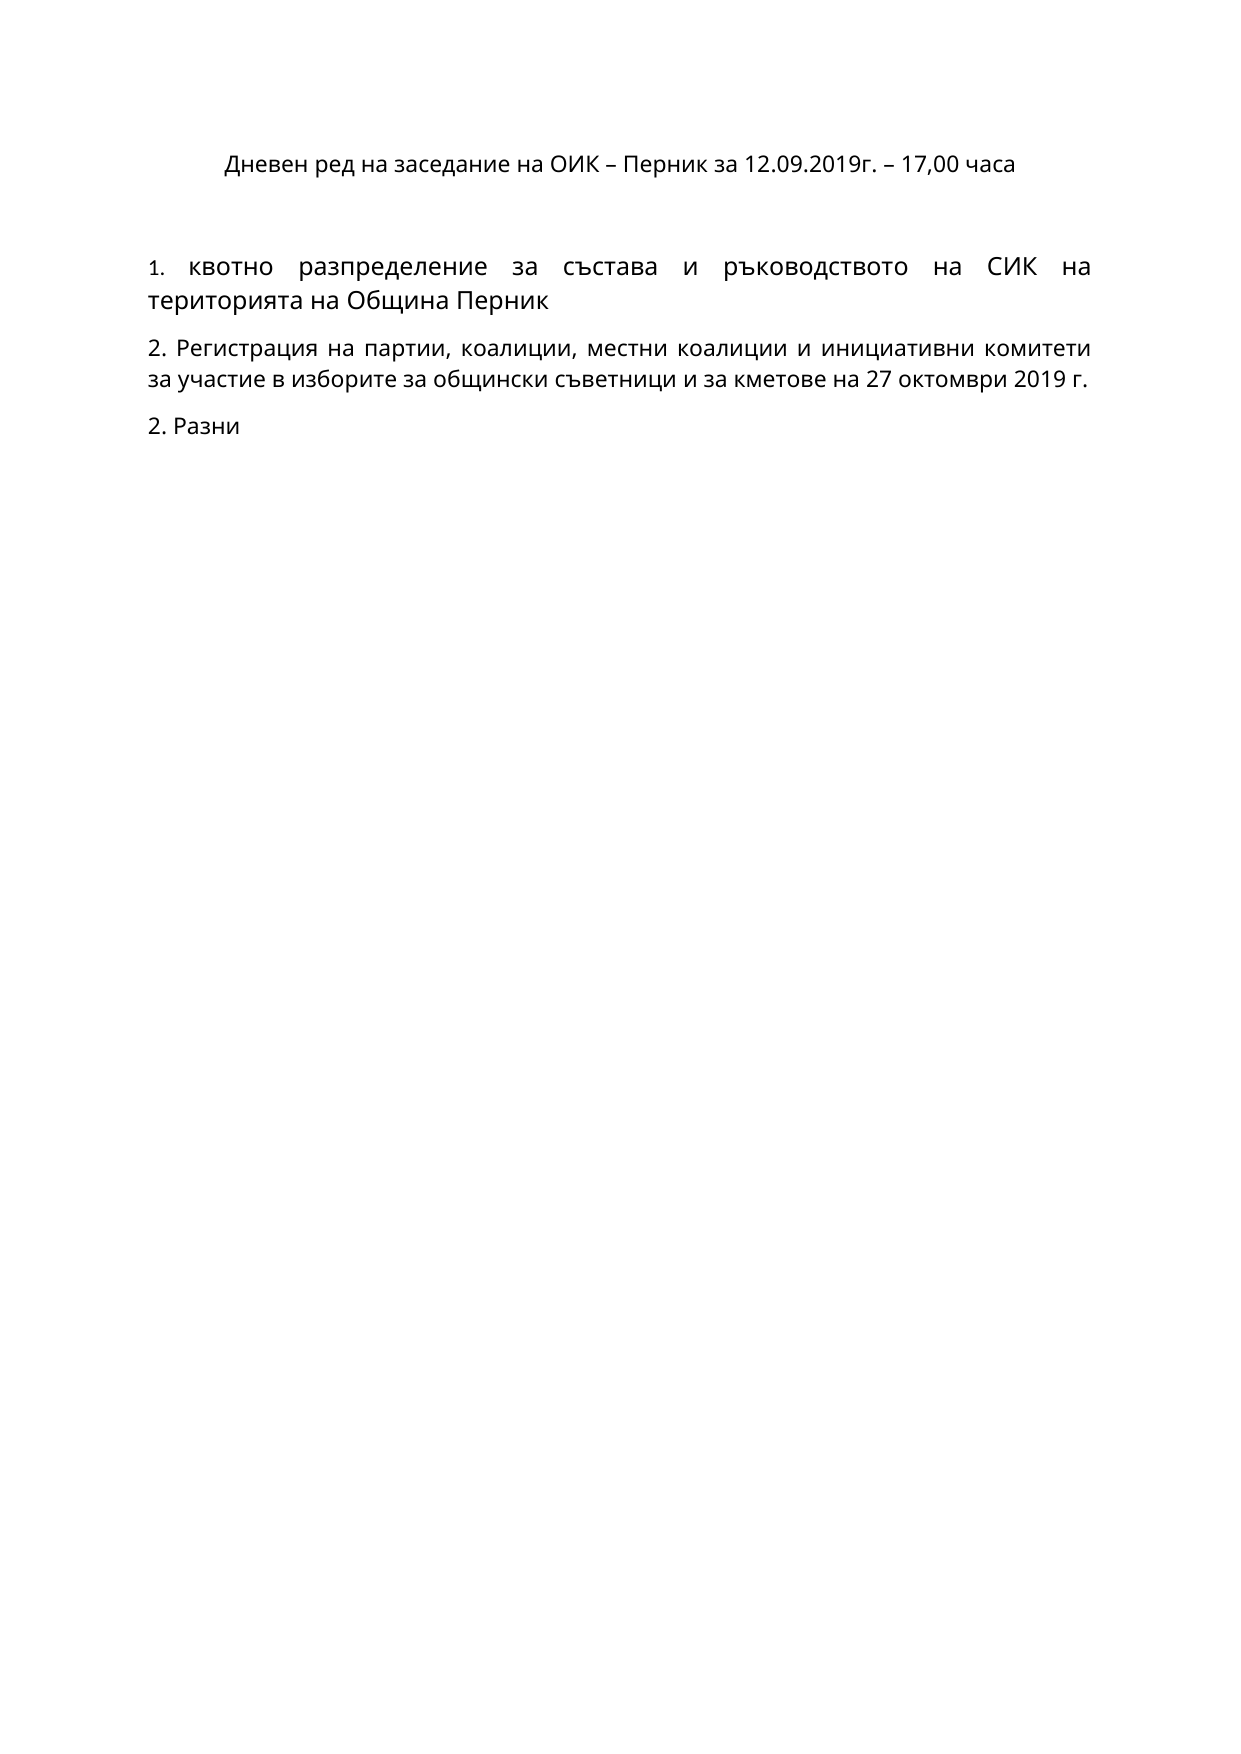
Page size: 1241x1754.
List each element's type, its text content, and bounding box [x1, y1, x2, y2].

text Дневен ред на заседание на ОИК – Перник за 12.09.2019г. – 17,00 часа [148, 148, 1093, 179]
text 2. Регистрация на партии, коалиции, местни коалиции и инициативни комитети за участие в изборите за общински съветници и за кметове на 27 октомври 2019 г. [148, 332, 1093, 395]
text 2. Разни [148, 410, 1093, 442]
text 1. квотно разпределение за състава и ръководството на СИК на територията на Община Перник [148, 248, 1093, 317]
